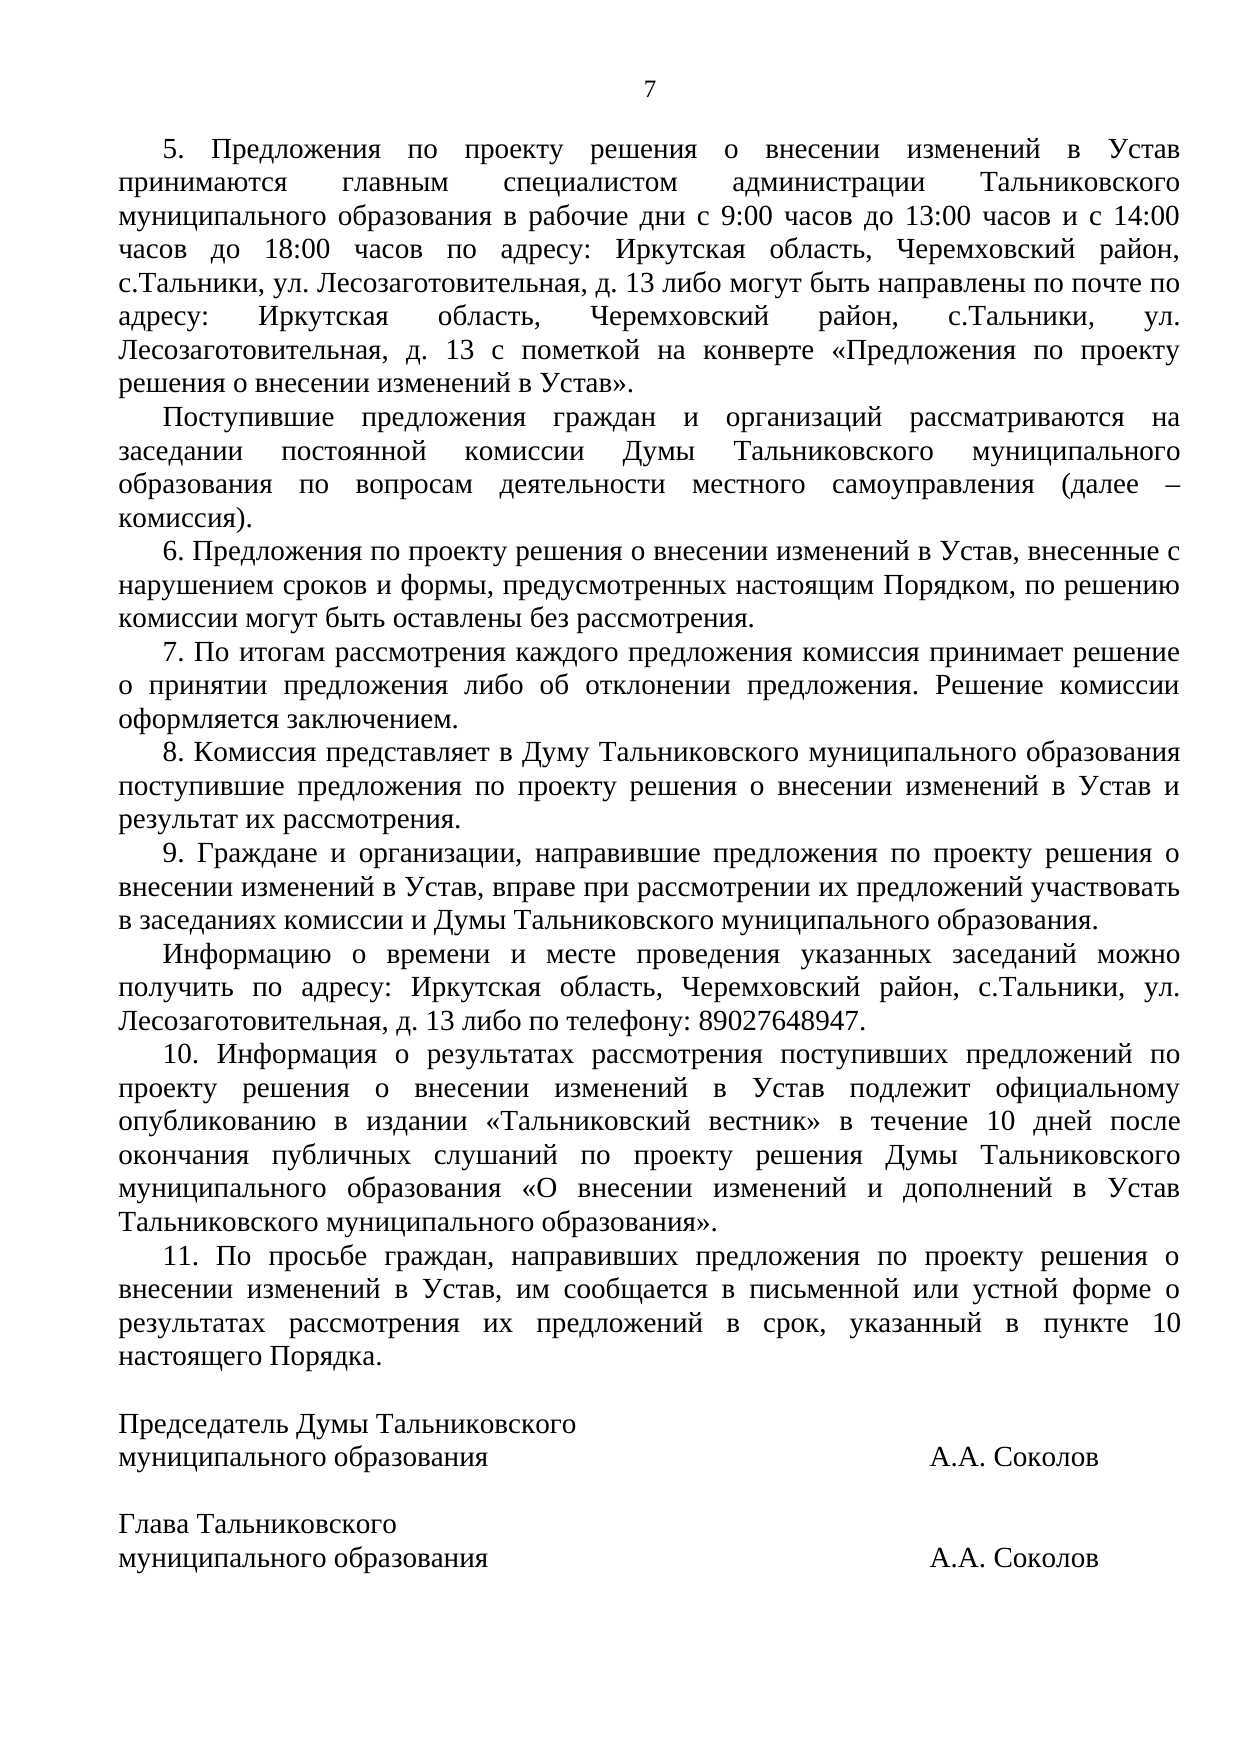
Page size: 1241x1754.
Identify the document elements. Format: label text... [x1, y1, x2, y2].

text 6. Предложения по проекту решения о внесении изменений в Устав, внесенные с нарушением сроков и формы, предусмотренных настоящим Порядком, по решению комиссии могут быть оставлены без рассмотрения. [118, 534, 1181, 634]
text 11. По просьбе граждан, направивших предложения по проекту решения о внесении изменений в Устав, им сообщается в письменной или устной форме о результатах рассмотрения их предложений в срок, указанный в пункте 10 настоящего Порядка. [118, 1238, 1181, 1372]
text 9. Граждане и организации, направившие предложения по проекту решения о внесении изменений в Устав, вправе при рассмотрении их предложений участвовать в заседаниях комиссии и Думы Тальниковского муниципального образования. [118, 836, 1181, 936]
text Информацию о времени и месте проведения указанных заседаний можно получить по адресу: Иркутская область, Черемховский район, с.Тальники, ул. Лесозаготовительная, д. 13 либо по телефону: 89027648947. [118, 936, 1181, 1037]
text 7. По итогам рассмотрения каждого предложения комиссия принимает решение о принятии предложения либо об отклонении предложения. Решение комиссии оформляется заключением. [118, 634, 1181, 735]
text 8. Комиссия представляет в Думу Тальниковского муниципального образования поступившие предложения по проекту решения о внесении изменений в Устав и результат их рассмотрения. [118, 735, 1181, 836]
text Поступившие предложения граждан и организаций рассматриваются на заседании постоянной комиссии Думы Тальниковского муниципального образования по вопросам деятельности местного самоуправления (далее – комиссия). [118, 400, 1181, 534]
text 10. Информация о результатах рассмотрения поступивших предложений по проекту решения о внесении изменений в Устав подлежит официальному опубликованию в издании «Тальниковский вестник» в течение 10 дней после окончания публичных слушаний по проекту решения Думы Тальниковского муниципального образования «О внесении изменений и дополнений в Устав Тальниковского муниципального образования». [118, 1037, 1181, 1238]
text Председатель Думы Тальниковского [118, 1406, 1181, 1439]
text Глава Тальниковского [118, 1507, 1181, 1540]
text муниципального образования А.А. Соколов [118, 1439, 1181, 1473]
text 5. Предложения по проекту решения о внесении изменений в Устав принимаются главным специалистом администрации Тальниковского муниципального образования в рабочие дни с 9:00 часов до 13:00 часов и с 14:00 часов до 18:00 часов по адресу: Иркутская область, Черемховский район, с.Тальники, ул. Лесозаготовительная, д. 13 либо могут быть направлены по почте по адресу: Иркутская область, Черемховский район, с.Тальники, ул. Лесозаготовительная, д. 13 с пометкой на конверте «Предложения по проекту решения о внесении изменений в Устав». [118, 131, 1181, 400]
text муниципального образования А.А. Соколов [118, 1540, 1181, 1574]
